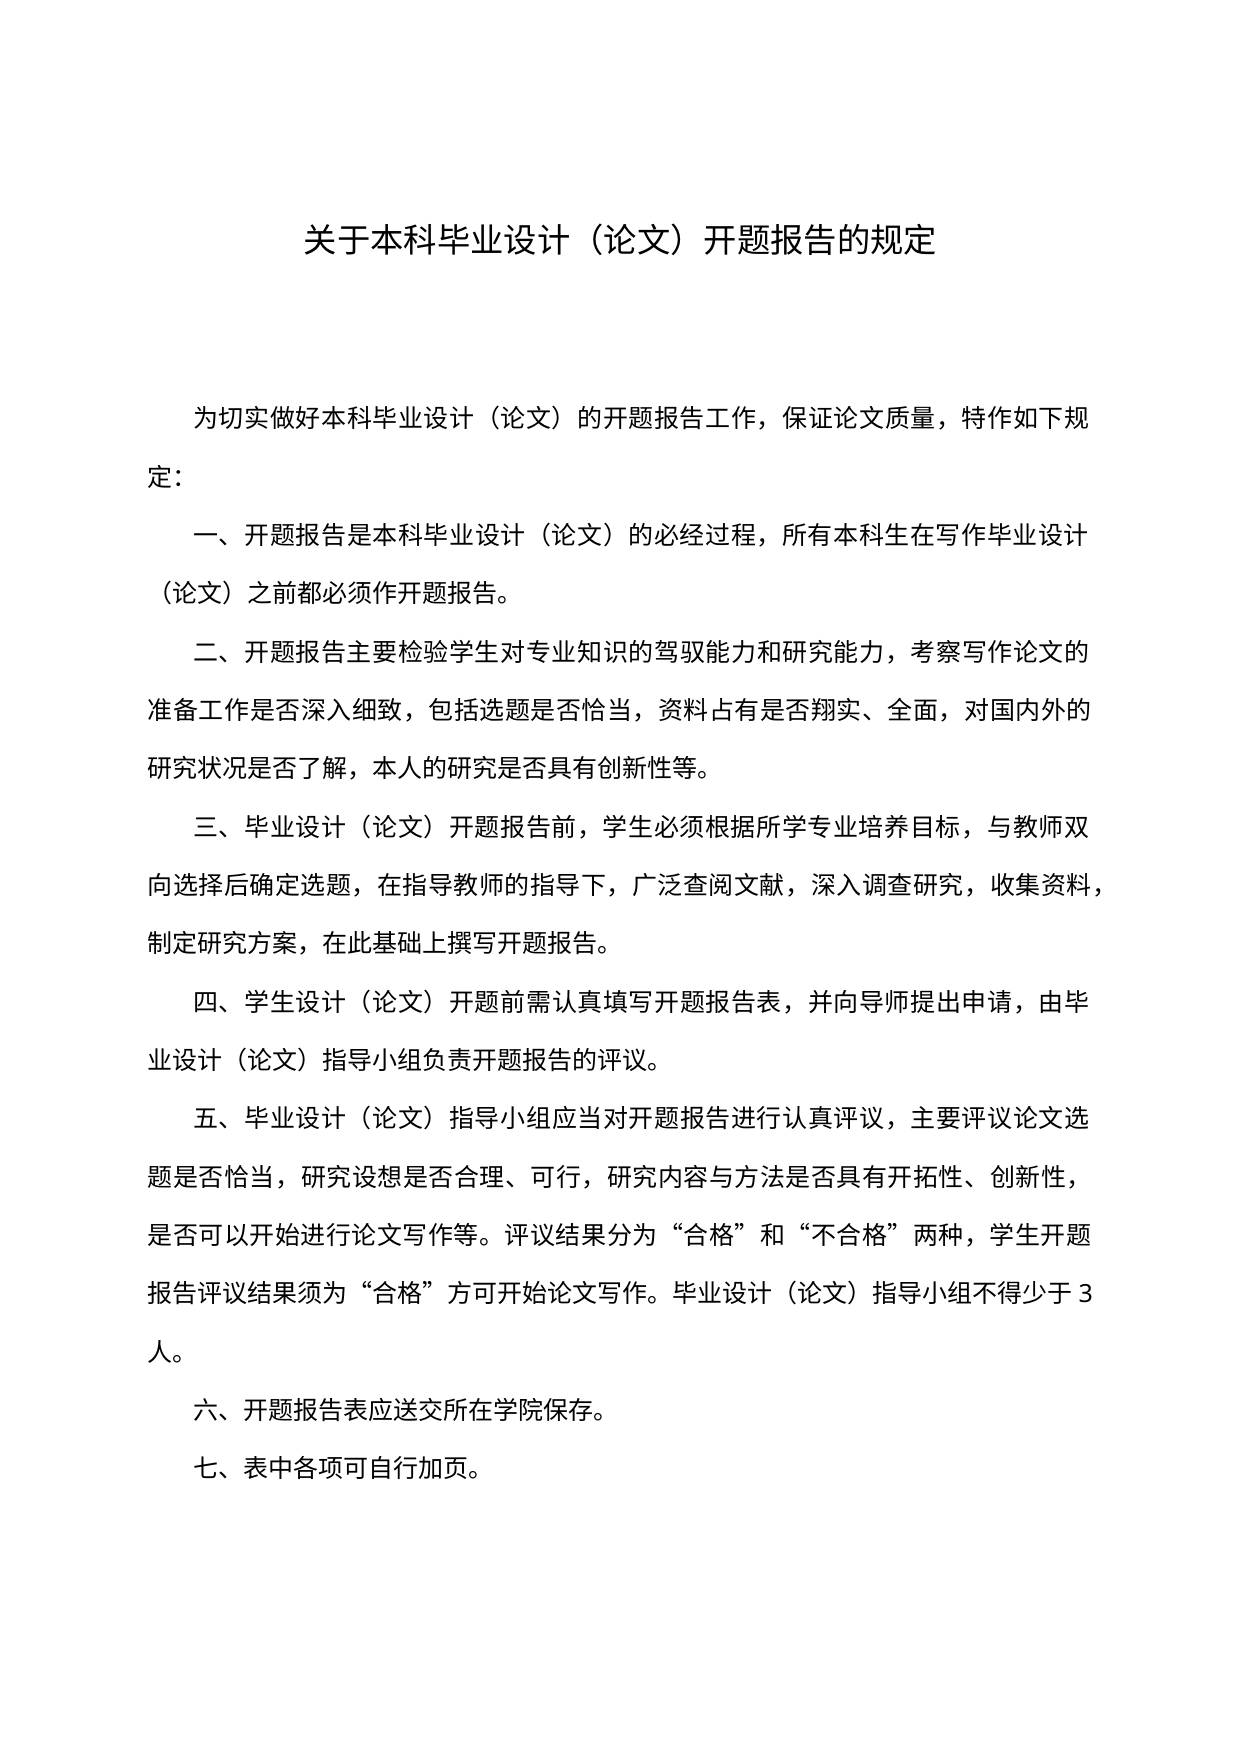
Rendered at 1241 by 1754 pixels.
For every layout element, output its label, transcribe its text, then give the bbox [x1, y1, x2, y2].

text 一、开题报告是本科毕业设计（论文）的必经过程，所有本科生在写作毕业设计（论文）之前都必须作开题报告。 [148, 498, 1093, 614]
text 四、学生设计（论文）开题前需认真填写开题报告表，并向导师提出申请，由毕业设计（论文）指导小组负责开题报告的评议。 [148, 964, 1093, 1081]
text 七、表中各项可自行加页。 [148, 1431, 1093, 1489]
text 五、毕业设计（论文）指导小组应当对开题报告进行认真评议，主要评议论文选题是否恰当，研究设想是否合理、可行，研究内容与方法是否具有开拓性、创新性，是否可以开始进行论文写作等。评议结果分为“合格”和“不合格”两种，学生开题报告评议结果须为“合格”方可开始论文写作。毕业设计（论文）指导小组不得少于3人。 [148, 1081, 1093, 1373]
text 六、开题报告表应送交所在学院保存。 [148, 1373, 1093, 1431]
text 为切实做好本科毕业设计（论文）的开题报告工作，保证论文质量，特作如下规定： [148, 381, 1093, 498]
text 关于本科毕业设计（论文）开题报告的规定 [148, 206, 1093, 264]
text 三、毕业设计（论文）开题报告前，学生必须根据所学专业培养目标，与教师双向选择后确定选题，在指导教师的指导下，广泛查阅文献，深入调查研究，收集资料，制定研究方案，在此基础上撰写开题报告。 [148, 789, 1093, 964]
text 二、开题报告主要检验学生对专业知识的驾驭能力和研究能力，考察写作论文的准备工作是否深入细致，包括选题是否恰当，资料占有是否翔实、全面，对国内外的研究状况是否了解，本人的研究是否具有创新性等。 [148, 614, 1093, 789]
